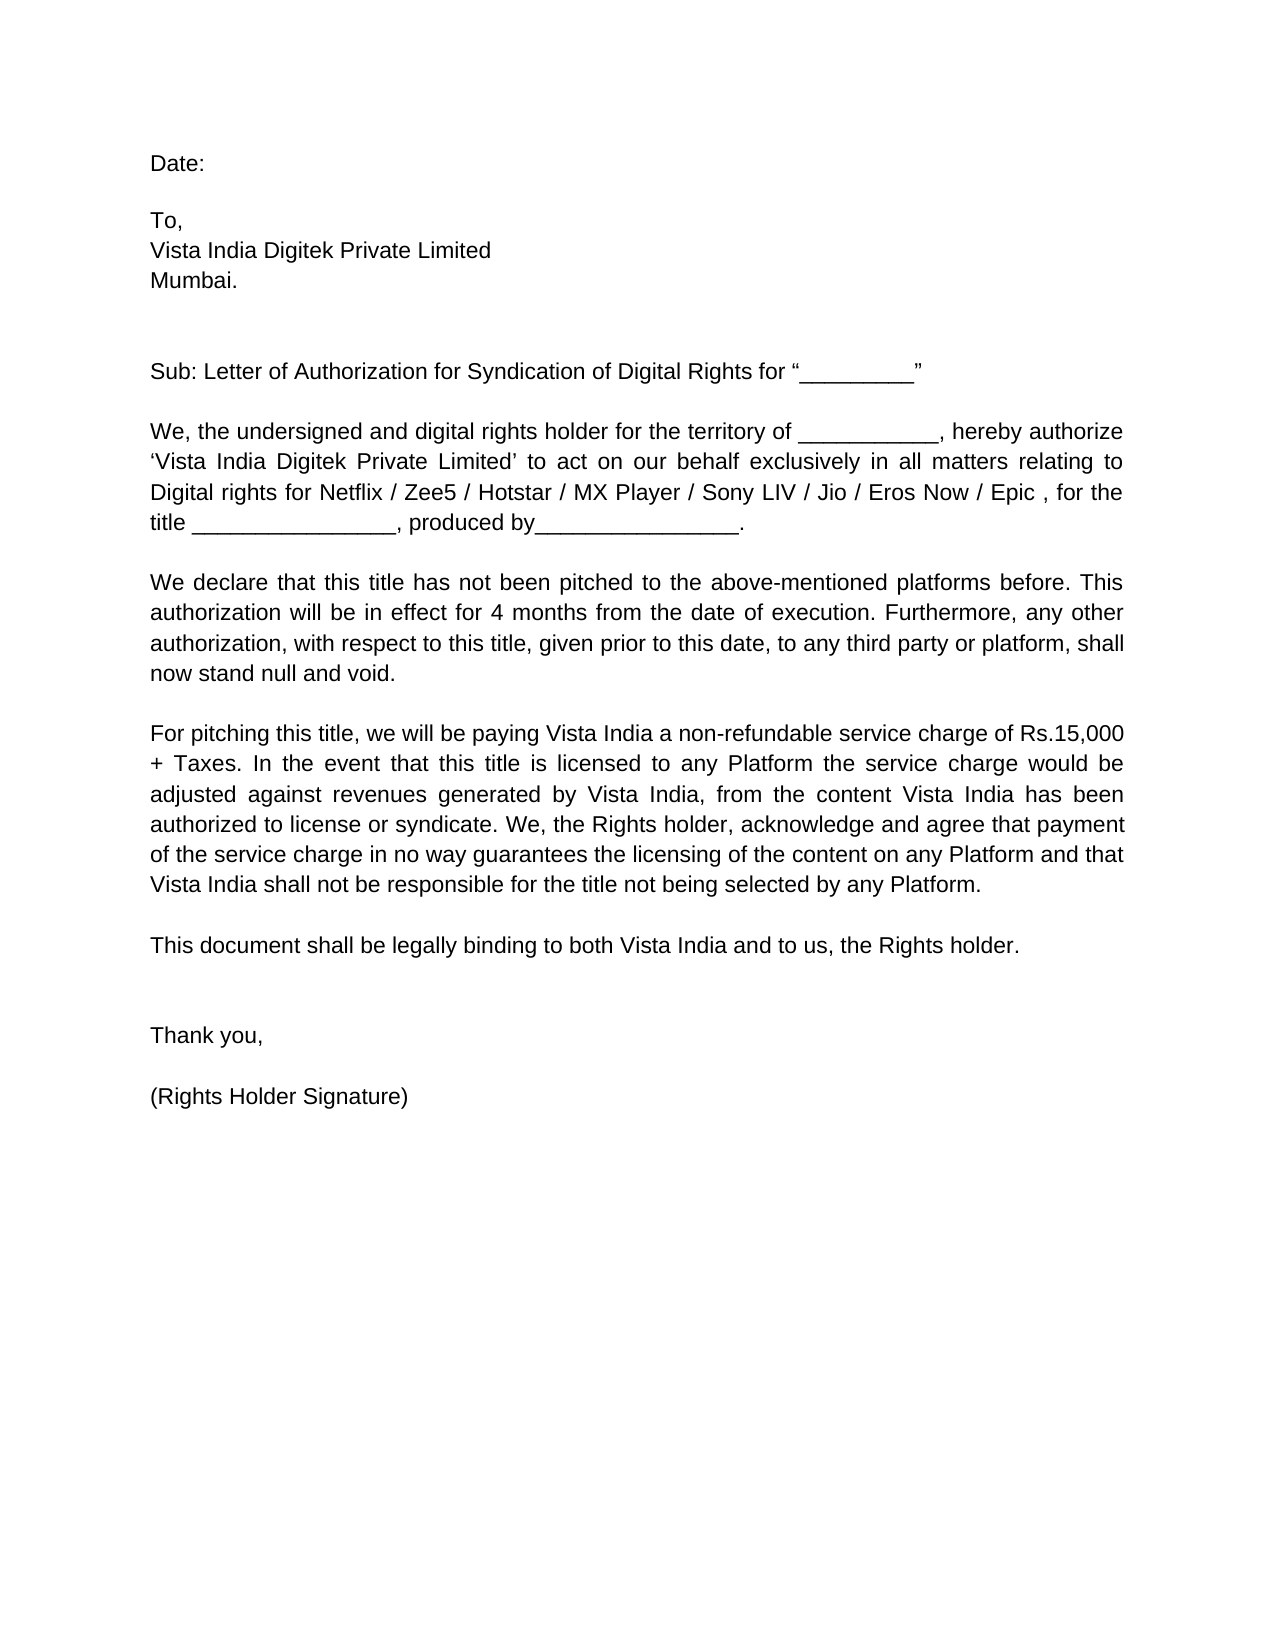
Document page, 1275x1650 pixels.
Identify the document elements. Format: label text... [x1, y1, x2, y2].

text To, [150, 207, 1125, 233]
text Sub: Letter of Authorization for Syndication of Digital Rights for “_________” [150, 358, 1125, 384]
text Mumbai. [150, 267, 1125, 293]
text Date: [150, 150, 1125, 176]
text Vista India Digitek Private Limited [150, 237, 1125, 263]
text Thank you, [150, 1022, 1125, 1048]
text We declare that this title has not been pitched to the above-mentioned platforms before. This authorization will be in effect for 4 months from the date of execution. Furthermore, any other authorization, with respect to this title, given prior to this date, to any third party or platform, shall now stand null and void. [150, 569, 1125, 686]
text For pitching this title, we will be paying Vista India a non-refundable service charge of Rs.15,000 + Taxes. In the event that this title is licensed to any Platform the service charge would be adjusted against revenues generated by Vista India, from the content Vista India has been authorized to license or syndicate. We, the Rights holder, acknowledge and agree that payment of the service charge in no way guarantees the licensing of the content on any Platform and that Vista India shall not be responsible for the title not being selected by any Platform. [150, 720, 1125, 897]
text We, the undersigned and digital rights holder for the territory of ___________, hereby authorize ‘Vista India Digitek Private Limited’ to act on our behalf exclusively in all matters relating to Digital rights for Netflix / Zee5 / Hotstar / MX Player / Sony LIV / Jio / Eros Now / Epic , for the title ________________, produced by________________. [150, 418, 1125, 535]
text This document shall be legally binding to both Vista India and to us, the Rights holder. [150, 932, 1125, 958]
text (Rights Holder Signature) [150, 1083, 1125, 1109]
